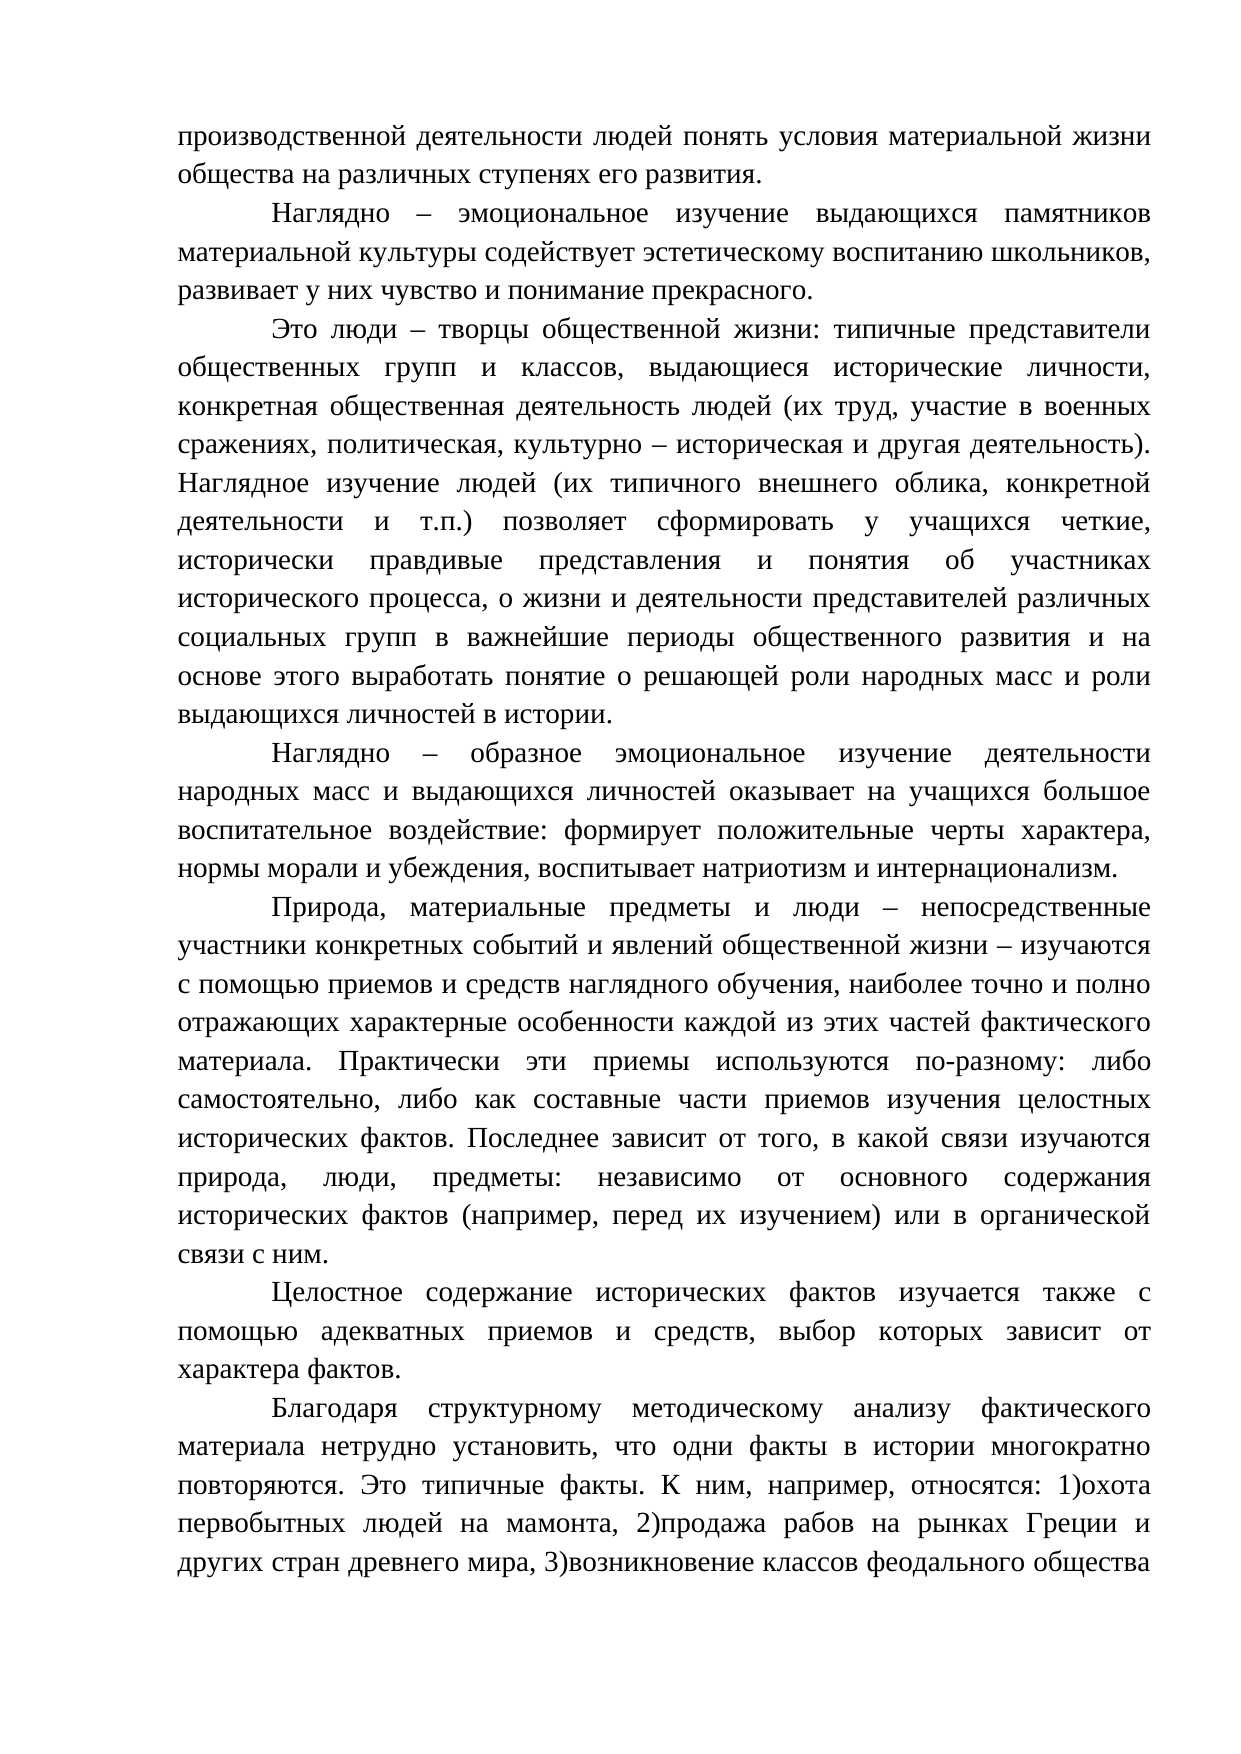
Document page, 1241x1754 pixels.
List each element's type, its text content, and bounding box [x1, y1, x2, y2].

text Наглядно – эмоциональное изучение выдающихся памятников материальной культуры содействует эстетическому воспитанию школьников, развивает у них чувство и понимание прекрасного. [177, 195, 1152, 306]
text Целостное содержание исторических фактов изучается также с помощью адекватных приемов и средств, выбор которых зависит от характера фактов. [177, 1274, 1152, 1385]
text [177, 1390, 1152, 1578]
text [177, 118, 1152, 190]
text Наглядно – образное эмоциональное изучение деятельности народных масс и выдающихся личностей оказывает на учащихся большое воспитательное воздействие: формирует положительные черты характера, нормы морали и убеждения, воспитывает натриотизм и интернационализм. [177, 735, 1152, 884]
text Природа, материальные предметы и люди – непосредственные участники конкретных событий и явлений общественной жизни – изучаются с помощью приемов и средств наглядного обучения, наиболее точно и полно отражающих характерные особенности каждой из этих частей фактического материала. Практически эти приемы используются по-разному: либо самостоятельно, либо как составные части приемов изучения целостных исторических фактов. Последнее зависит от того, в какой связи изучаются природа, люди, предметы: независимо от основного содержания исторических фактов (например, перед их изучением) или в органической связи с ним. [177, 889, 1152, 1269]
text Это люди – творцы общественной жизни: типичные представители общественных групп и классов, выдающиеся исторические личности, конкретная общественная деятельность людей (их труд, участие в военных сражениях, политическая, культурно – историческая и другая деятельность). Наглядное изучение людей (их типичного внешнего облика, конкретной деятельности и т.п.) позволяет сформировать у учащихся четкие, исторически правдивые представления и понятия об участниках исторического процесса, о жизни и деятельности представителей различных социальных групп в важнейшие периоды общественного развития и на основе этого выработать понятие о решающей роли народных масс и роли выдающихся личностей в истории. [177, 311, 1152, 730]
